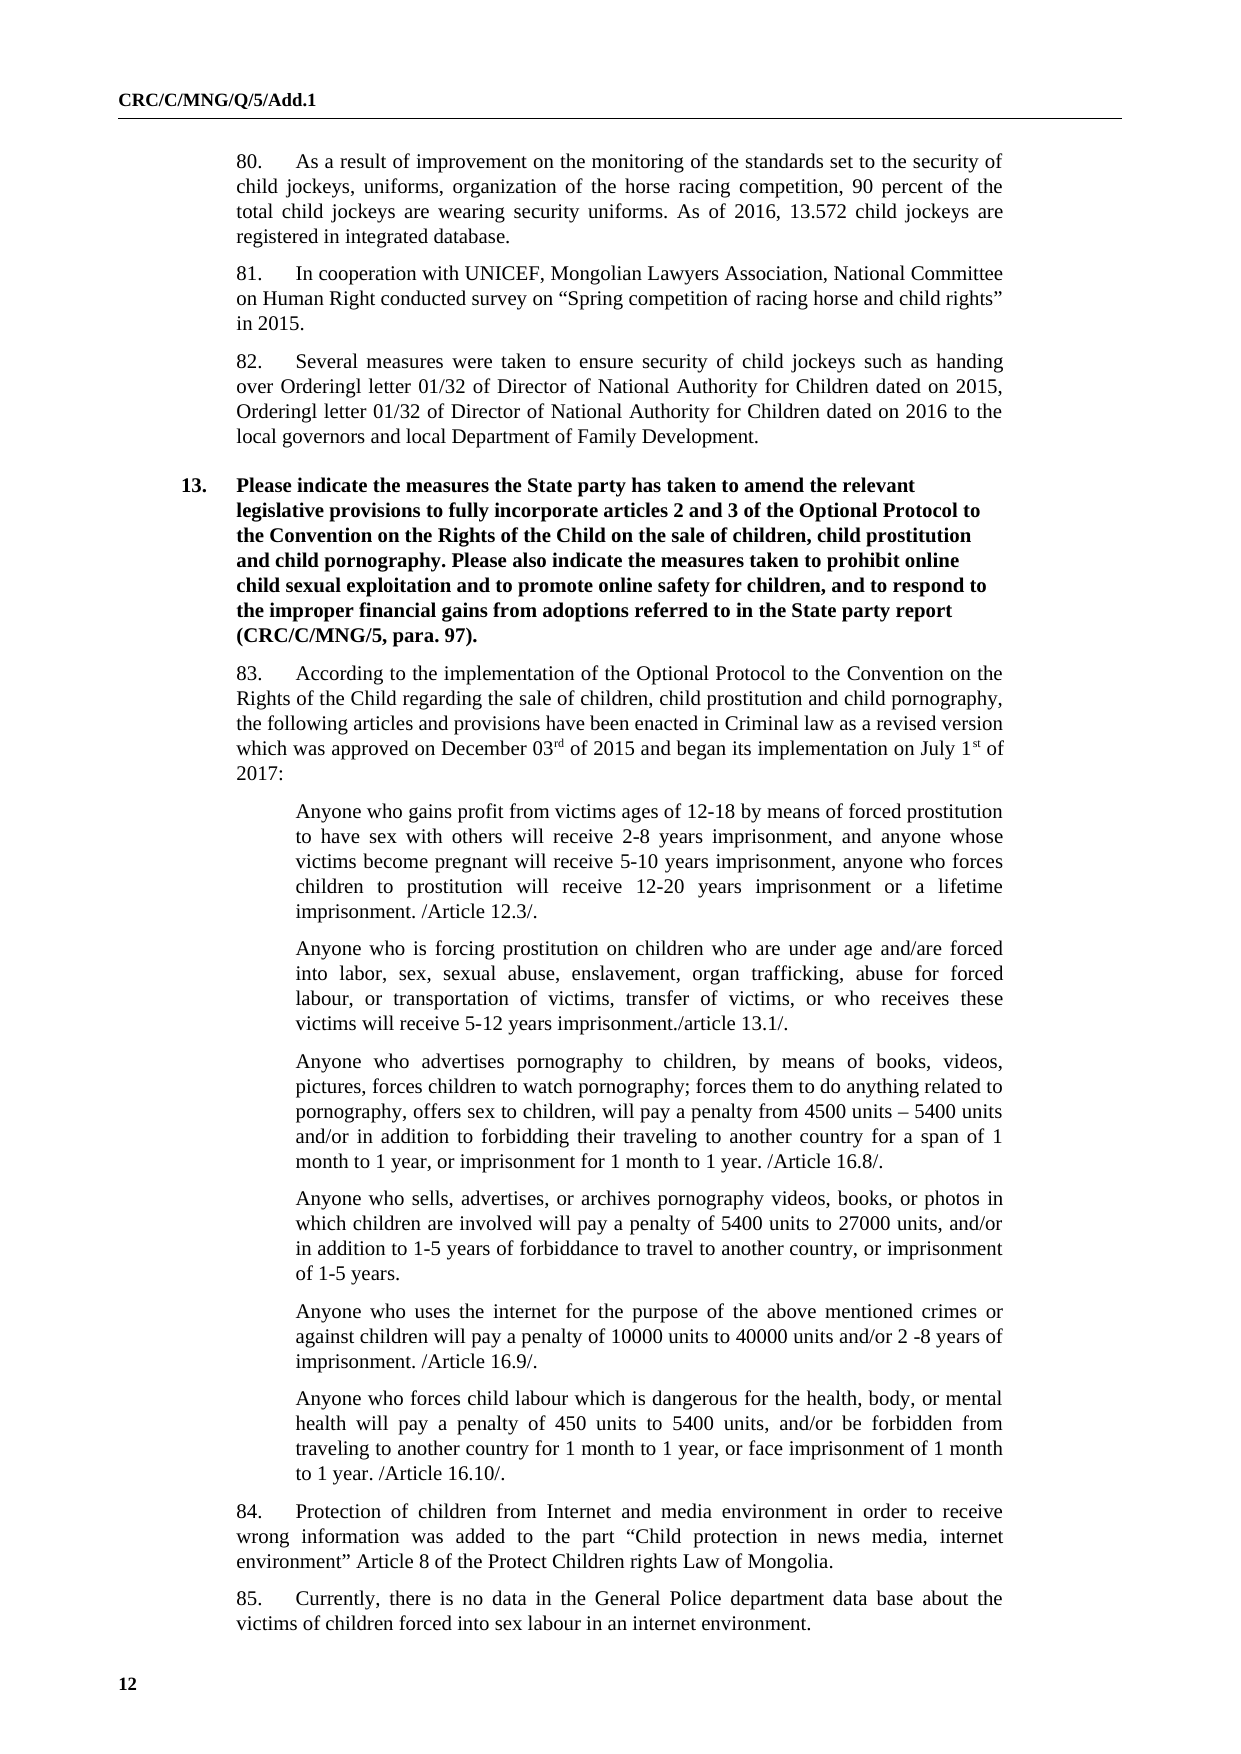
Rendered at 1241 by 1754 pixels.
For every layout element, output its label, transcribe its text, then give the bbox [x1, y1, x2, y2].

text 84. Protection of children from Internet and media environment in order to receive wrong information was added to the part “Child protection in news media, internet environment” Article 8 of the Protect Children rights Law of Mongolia. [236, 1498, 1004, 1573]
text Anyone who advertises pornography to children, by means of books, videos, pictures, forces children to watch pornography; forces them to do anything related to pornography, offers sex to children, will pay a penalty from 4500 units – 5400 units and/or in addition to forbidding their traveling to another country for a span of 1 month to 1 year, or imprisonment for 1 month to 1 year. /Article 16.8/. [295, 1048, 1004, 1173]
text Anyone who sells, advertises, or archives pornography videos, books, or photos in which children are involved will pay a penalty of 5400 units to 27000 units, and/or in addition to 1-5 years of forbiddance to travel to another country, or imprisonment of 1-5 years. [295, 1185, 1004, 1285]
text 81. In cooperation with UNICEF, Mongolian Lawyers Association, National Committee on Human Right conducted survey on “Spring competition of racing horse and child rights” in 2015. [236, 260, 1004, 335]
text 13. Please indicate the measures the State party has taken to amend the relevant legislative provisions to fully incorporate articles 2 and 3 of the Optional Protocol to the Convention on the Rights of the Child on the sale of children, child prostitution and child pornography. Please also indicate the measures taken to prohibit online child sexual exploitation and to promote online safety for children, and to respond to the improper financial gains from adoptions referred to in the State party report (CRC/C/MNG/5, para. 97). [118, 473, 1004, 648]
text 85. Currently, there is no data in the General Police department data base about the victims of children forced into sex labour in an internet environment. [236, 1585, 1004, 1635]
text 83. According to the implementation of the Optional Protocol to the Convention on the Rights of the Child regarding the sale of children, child prostitution and child pornography, the following articles and provisions have been enacted in Criminal law as a revised version which was approved on December 03rd of 2015 and began its implementation on July 1st of 2017: [236, 660, 1004, 785]
text Anyone who uses the internet for the purpose of the above mentioned crimes or against children will pay a penalty of 10000 units to 40000 units and/or 2 -8 years of imprisonment. /Article 16.9/. [295, 1298, 1004, 1373]
text Anyone who forces child labour which is dangerous for the health, body, or mental health will pay a penalty of 450 units to 5400 units, and/or be forbidden from traveling to another country for 1 month to 1 year, or face imprisonment of 1 month to 1 year. /Article 16.10/. [295, 1385, 1004, 1485]
text Anyone who gains profit from victims ages of 12-18 by means of forced prostitution to have sex with others will receive 2-8 years imprisonment, and anyone whose victims become pregnant will receive 5-10 years imprisonment, anyone who forces children to prostitution will receive 12-20 years imprisonment or a lifetime imprisonment. /Article 12.3/. [295, 798, 1004, 923]
text 82. Several measures were taken to ensure security of child jockeys such as handing over Orderingl letter 01/32 of Director of National Authority for Children dated on 2015, Orderingl letter 01/32 of Director of National Authority for Children dated on 2016 to the local governors and local Department of Family Development. [236, 348, 1004, 448]
text Anyone who is forcing prostitution on children who are under age and/are forced into labor, sex, sexual abuse, enslavement, organ trafficking, abuse for forced labour, or transportation of victims, transfer of victims, or who receives these victims will receive 5-12 years imprisonment./article 13.1/. [295, 935, 1004, 1035]
text 80. As a result of improvement on the monitoring of the standards set to the security of child jockeys, uniforms, organization of the horse racing competition, 90 percent of the total child jockeys are wearing security uniforms. As of 2016, 13.572 child jockeys are registered in integrated database. [236, 148, 1004, 248]
